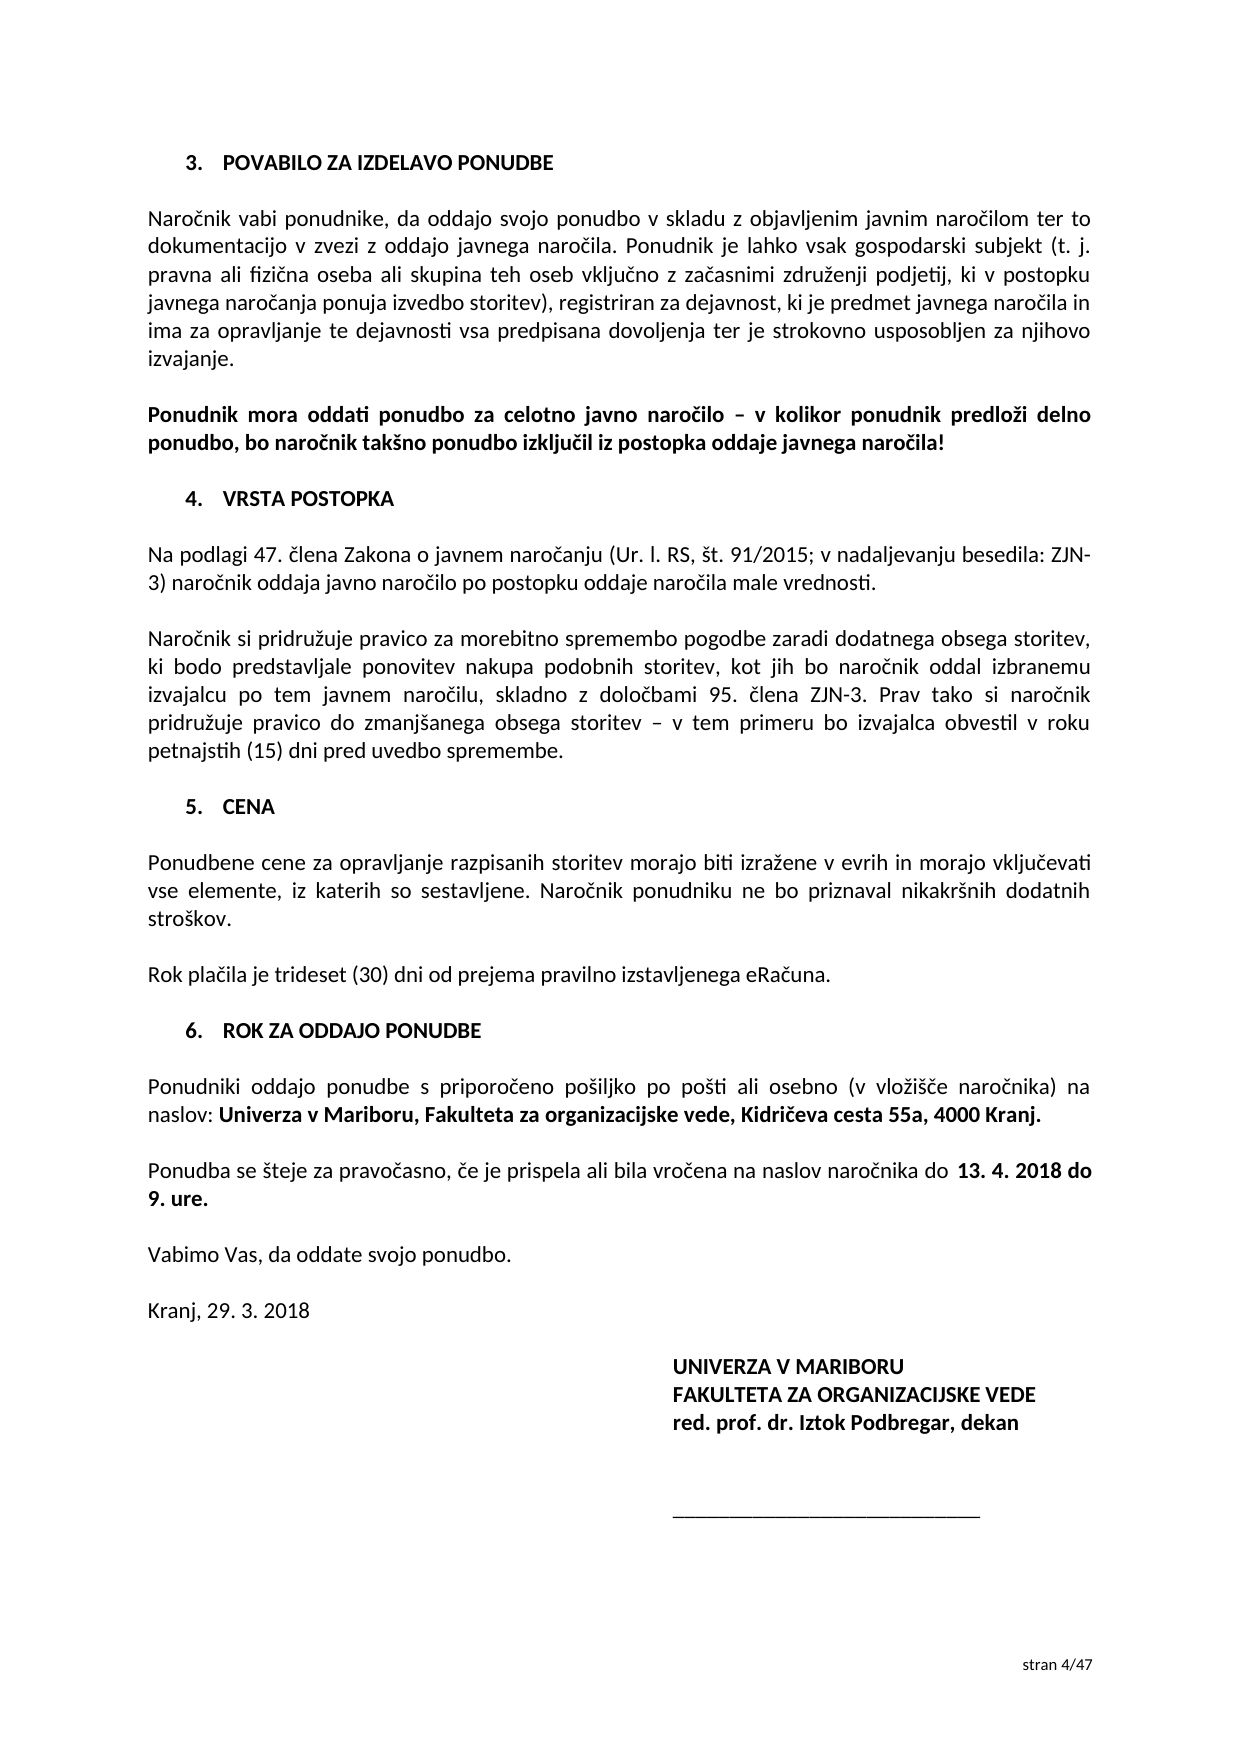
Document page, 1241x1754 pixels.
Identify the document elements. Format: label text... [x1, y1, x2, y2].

list Na podlagi 47. člena Zakona o javnem naročanju (Ur. l. RS, št. 91/2015; v nadaljevanju besedila: ZJN-3) naročnik oddaja javno naročilo po postopku oddaje naročila male vrednosti. [148, 540, 1093, 596]
list ___________________________ [673, 1493, 1093, 1521]
list FAKULTETA ZA ORGANIZACIJSKE VEDE [673, 1381, 1093, 1408]
list Naročnik si pridružuje pravico za morebitno spremembo pogodbe zaradi dodatnega obsega storitev, ki bodo predstavljale ponovitev nakupa podobnih storitev, kot jih bo naročnik oddal izbranemu izvajalcu po tem javnem naročilu, skladno z določbami 95. člena ZJN-3. Prav tako si naročnik pridružuje pravico do zmanjšanega obsega storitev – v tem primeru bo izvajalca obvestil v roku petnajstih (15) dni pred uvedbo spremembe. [148, 624, 1093, 764]
list Naročnik vabi ponudnike, da oddajo svojo ponudbo v skladu z objavljenim javnim naročilom ter to dokumentacijo v zvezi z oddajo javnega naročila. Ponudnik je lahko vsak gospodarski subjekt (t. j. pravna ali fizična oseba ali skupina teh oseb vključno z začasnimi združenji podjetij, ki v postopku javnega naročanja ponuja izvedbo storitev), registriran za dejavnost, ki je predmet javnega naročila in ima za opravljanje te dejavnosti vsa predpisana dovoljenja ter je strokovno usposobljen za njihovo izvajanje. [148, 204, 1093, 372]
list Kranj, 29. 3. 2018 [148, 1296, 1093, 1324]
text Ponudbene cene za opravljanje razpisanih storitev morajo biti izražene v evrih in morajo vključevati vse elemente, iz katerih so sestavljene. Naročnik ponudniku ne bo priznaval nikakršnih dodatnih stroškov. [148, 848, 1093, 932]
text Ponudniki oddajo ponudbe s priporočeno pošiljko po pošti ali osebno (v vložišče naročnika) na naslov: Univerza v Mariboru, Fakulteta za organizacijske vede, Kidričeva cesta 55a, 4000 Kranj. [148, 1072, 1093, 1128]
text Rok plačila je trideset (30) dni od prejema pravilno izstavljenega eRačuna. [148, 960, 1093, 988]
list UNIVERZA V MARIBORU [673, 1352, 1093, 1381]
list Vabimo Vas, da oddate svojo ponudbo. [148, 1240, 1093, 1268]
list ROK ZA ODDAJO PONUDBE [185, 1016, 1093, 1044]
list VRSTA POSTOPKA [185, 484, 1093, 512]
list Ponudnik mora oddati ponudbo za celotno javno naročilo – v kolikor ponudnik predloži delno ponudbo, bo naročnik takšno ponudbo izključil iz postopka oddaje javnega naročila! [148, 400, 1093, 456]
text Ponudba se šteje za pravočasno, če je prispela ali bila vročena na naslov naročnika do 13. 4. 2018 do 9. ure. [148, 1156, 1093, 1212]
list CENA [185, 792, 1093, 820]
list POVABILO ZA IZDELAVO PONUDBE [185, 148, 1093, 176]
list red. prof. dr. Iztok Podbregar, dekan [673, 1408, 1093, 1437]
